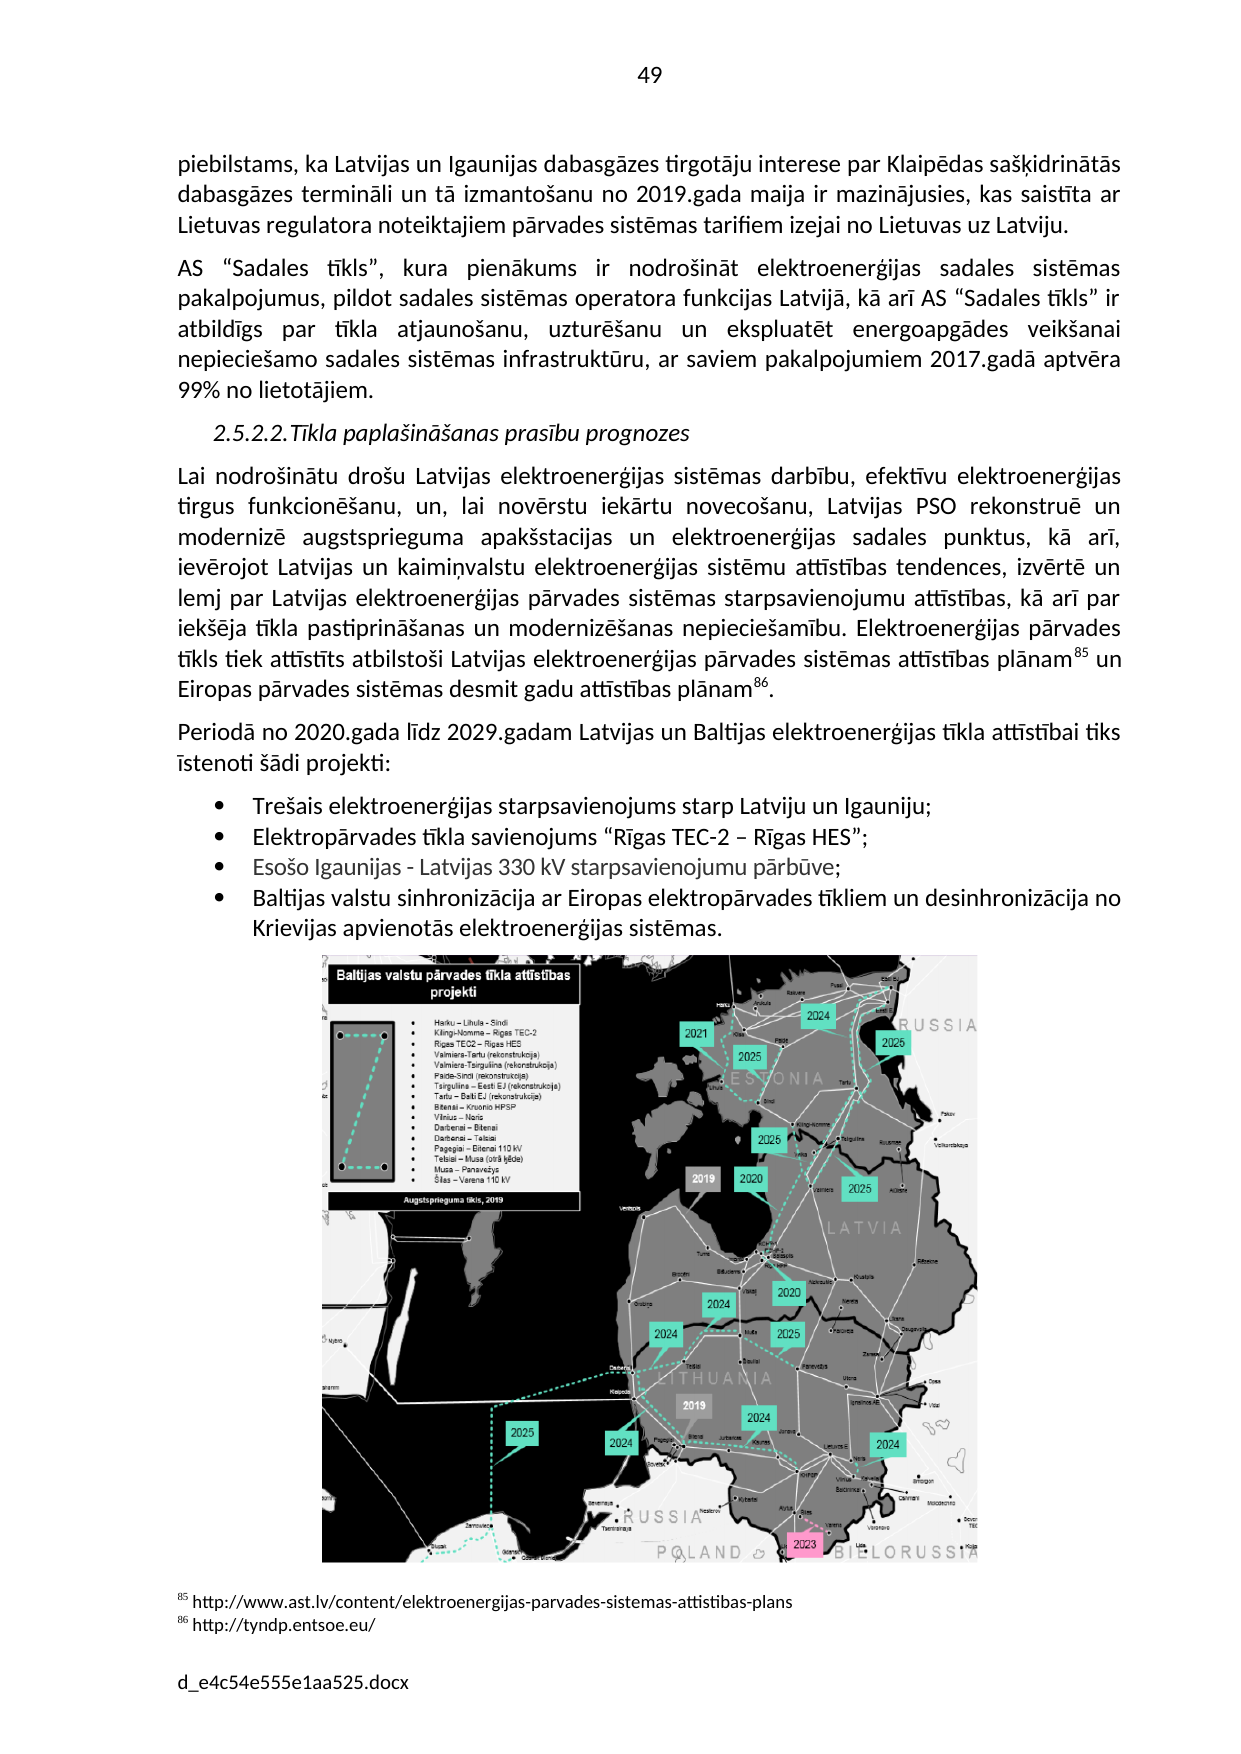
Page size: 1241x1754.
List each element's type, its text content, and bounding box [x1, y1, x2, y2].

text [177, 148, 1122, 239]
text Periodā no 2020.gada līdz 2029.gadam Latvijas un Baltijas elektroenerģijas tīkla attīstībai tiks īstenoti šādi projekti: [177, 717, 1122, 778]
subtitle Tīkla paplašināšanas prasību prognozes [213, 417, 1122, 447]
list Trešais elektroenerģijas starpsavienojums starp Latviju un Igauniju; [215, 790, 1122, 821]
text Lai nodrošinātu drošu Latvijas elektroenerģijas sistēmas darbību, efektīvu elektroenerģijas tirgus funkcionēšanu, un, lai novērstu iekārtu novecošanu, Latvijas PSO rekonstruē un modernizē augstsprieguma apakšstacijas un elektroenerģijas sadales punktus, kā arī, ievērojot Latvijas un kaimiņvalstu elektroenerģijas sistēmu attīstības tendences, izvērtē un lemj par Latvijas elektroenerģijas pārvades sistēmas starpsavienojumu attīstības, kā arī par iekšēja tīkla pastiprināšanas un modernizēšanas nepieciešamību. Elektroenerģijas pārvades tīkls tiek attīstīts atbilstoši Latvijas elektroenerģijas pārvades sistēmas attīstības plānam un Eiropas pārvades sistēmas desmit gadu attīstības plānam. [177, 460, 1122, 704]
list Baltijas valstu sinhronizācija ar Eiropas elektropārvades tīkliem un desinhronizācija no Krievijas apvienotās elektroenerģijas sistēmas. [215, 882, 1122, 943]
picture [322, 955, 978, 1563]
list Elektropārvades tīkla savienojums “Rīgas TEC-2 – Rīgas HES”; [215, 821, 1122, 851]
list Esošo Igaunijas - Latvijas 330 kV starpsavienojumu pārbūve; [215, 851, 1122, 882]
text AS “Sadales tīkls”, kura pienākums ir nodrošināt elektroenerģijas sadales sistēmas pakalpojumus, pildot sadales sistēmas operatora funkcijas Latvijā, kā arī AS “Sadales tīkls” ir atbildīgs par tīkla atjaunošanu, uzturēšanu un ekspluatēt energoapgādes veikšanai nepieciešamo sadales sistēmas infrastruktūru, ar saviem pakalpojumiem 2017.gadā aptvēra 99% no lietotājiem. [177, 252, 1122, 404]
